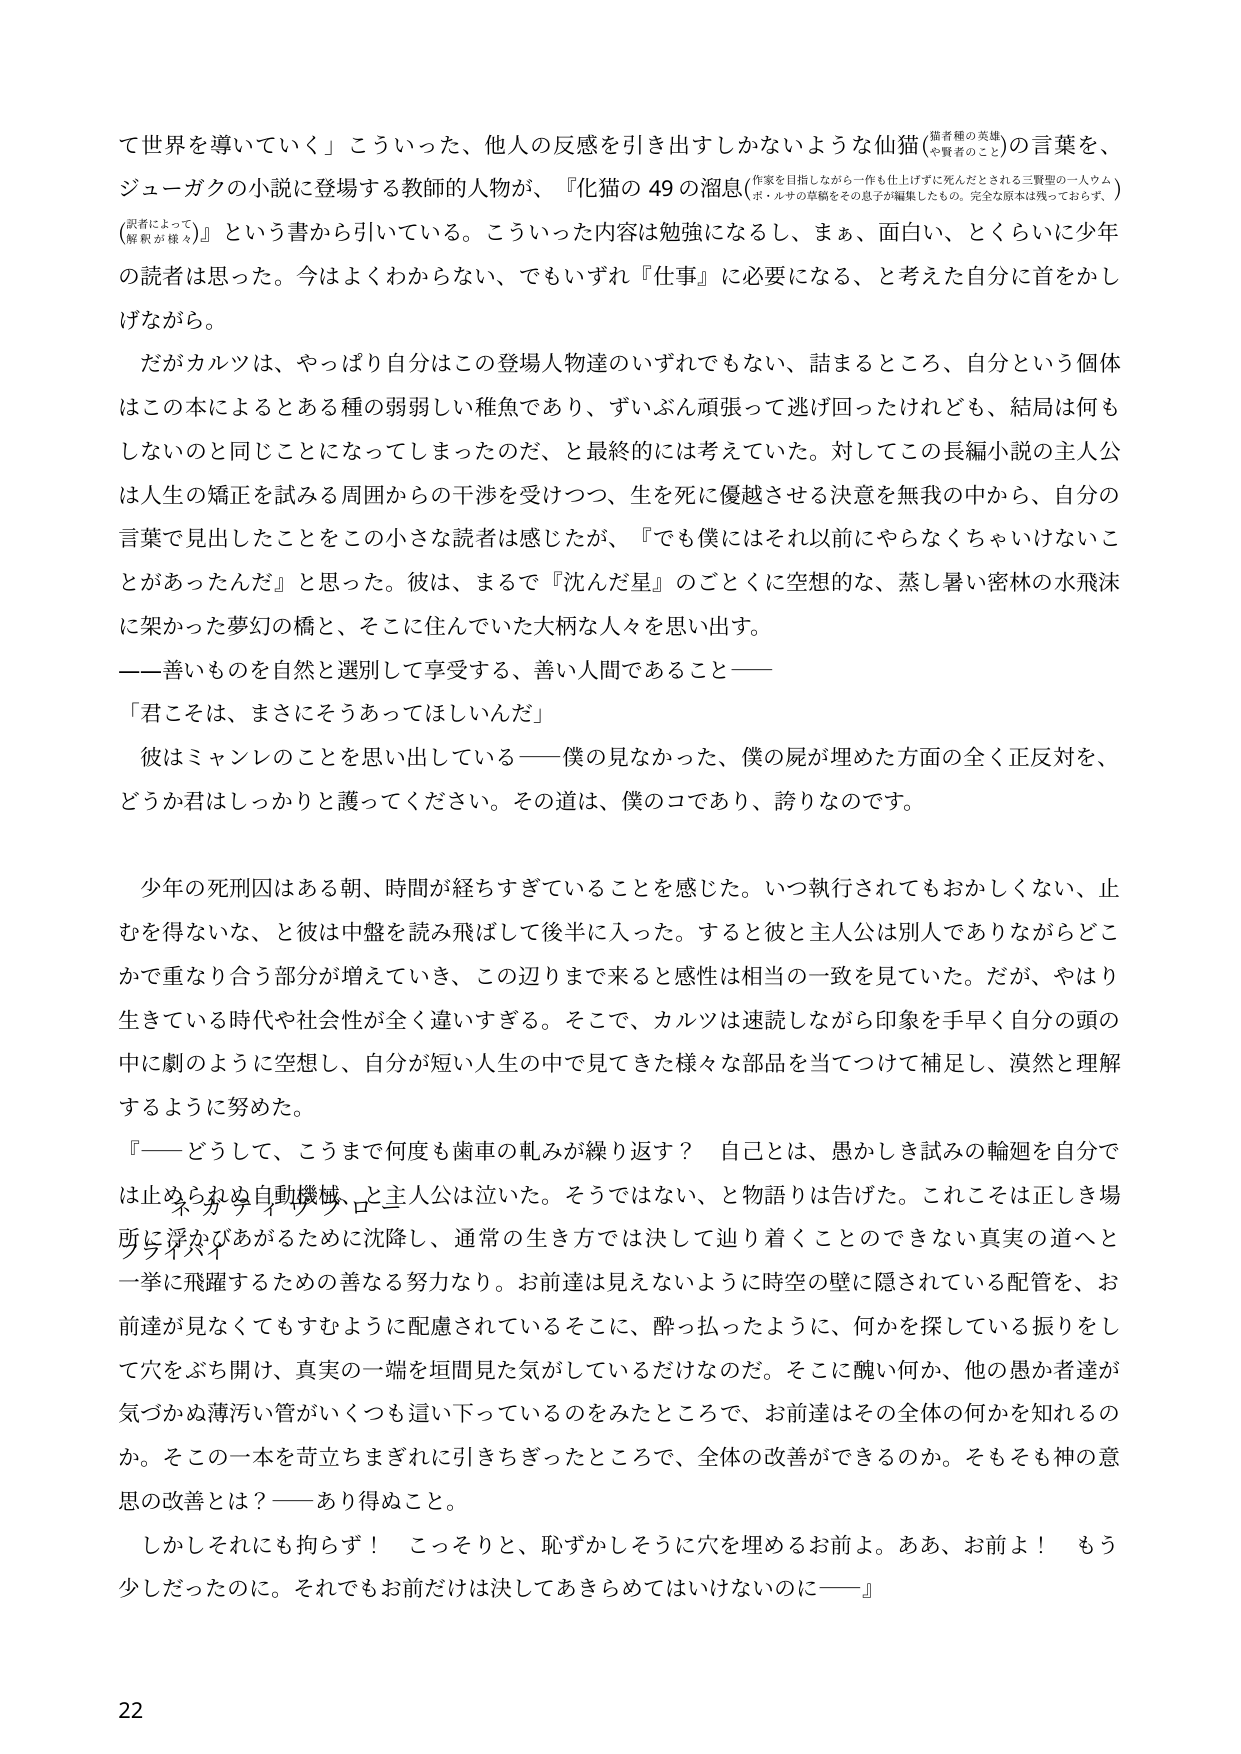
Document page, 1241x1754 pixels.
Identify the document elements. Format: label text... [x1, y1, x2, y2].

text 「君こそは、まさにそうあってほしいんだ」 [118, 687, 1122, 731]
text ――善いものを自然と選別して享受する、善い人間であること―― [118, 643, 1122, 687]
text 『――どうして、こうまで何度も歯車の軋みが繰り返す？ 自己とは、愚かしき試みの輪廻を自分では止められぬ自動機械、と主人公は泣いた。そうではない、と物語りは告げた。これこそは正しき場所にし、通常の生き方では決して辿り着くことのできない真実の道へとするための善なる努力なり。お前達は見えないように時空の壁に隠されている配管を、お前達が見なくてもすむように配慮されているそこに、酔っ払ったように、何かを探している振りをして穴をぶち開け、真実の一端を垣間見た気がしているだけなのだ。そこに醜い何か、他の愚か者達が気づかぬ薄汚い管がいくつも這い下っているのをみたところで、お前達はその全体の何かを知れるのか。そこの一本を苛立ちまぎれに引きちぎったところで、全体の改善ができるのか。そもそも神の意思の改善とは？――あり得ぬこと。 [118, 1124, 1122, 1518]
text 少年の死刑囚はある朝、時間が経ちすぎていることを感じた。いつ執行されてもおかしくない、止むを得ないな、と彼は中盤を読み飛ばして後半に入った。すると彼と主人公は別人でありながらどこかで重なり合う部分が増えていき、この辺りまで来ると感性は相当の一致を見ていた。だが、やはり生きている時代や社会性が全く違いすぎる。そこで、カルツは速読しながら印象を手早く自分の頭の中に劇のように空想し、自分が短い人生の中で見てきた様々な部品を当てつけて補足し、漠然と理解するように努めた。 [118, 862, 1122, 1124]
text 彼はミャンレのことを思い出している――僕の見なかった、僕の屍が埋めた方面の全く正反対を、どうか君はしっかりと護ってください。その道は、僕のコであり、誇りなのです。 [118, 731, 1122, 818]
text だがカルツは、やっぱり自分はこの登場人物達のいずれでもない、詰まるところ、自分という個体はこの本によるとある種の弱弱しい稚魚であり、ずいぶん頑張って逃げ回ったけれども、結局は何もしないのと同じことになってしまったのだ、と最終的には考えていた。対してこの長編小説の主人公は人生の矯正を試みる周囲からの干渉を受けつつ、生を死に優越させる決意を無我の中から、自分の言葉で見出したことをこの小さな読者は感じたが、『でも僕にはそれ以前にやらなくちゃいけないことがあったんだ』と思った。彼は、まるで『沈んだ星』のごとくに空想的な、蒸し暑い密林の水飛沫に架かった夢幻の橋と、そこに住んでいた大柄な人々を思い出す。 [118, 337, 1122, 643]
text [118, 118, 1122, 337]
text しかしそれにも拘らず！ こっそりと、恥ずかしそうに穴を埋めるお前よ。ああ、お前よ！ もう少しだったのに。それでもお前だけは決してあきらめてはいけないのに――』 [118, 1518, 1122, 1606]
